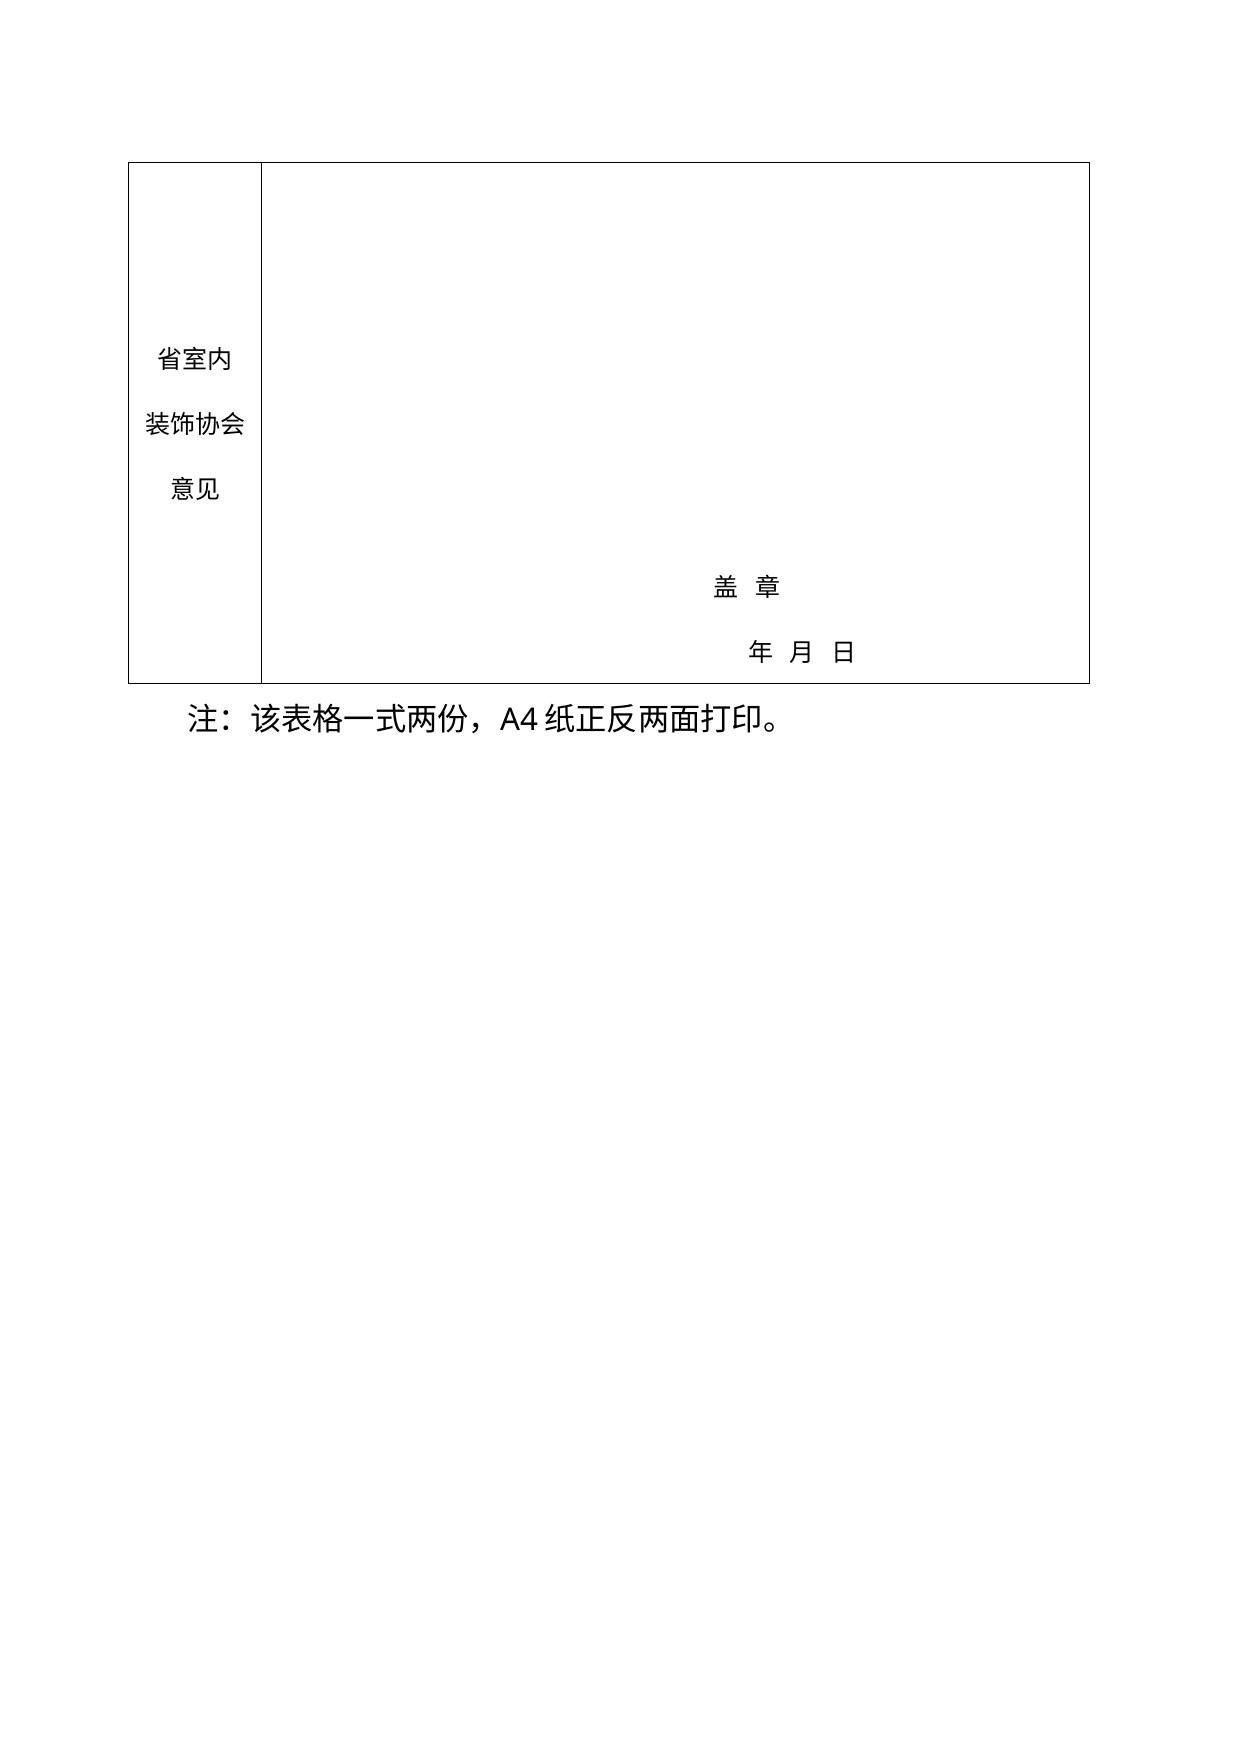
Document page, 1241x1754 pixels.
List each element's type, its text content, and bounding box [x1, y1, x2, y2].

text 注：该表格一式两份，A4纸正反两面打印。 [187, 684, 1053, 749]
table_cell 省室内 装饰协会意见 [129, 163, 261, 683]
table_cell 盖 章 年 月 日 [262, 163, 1089, 683]
